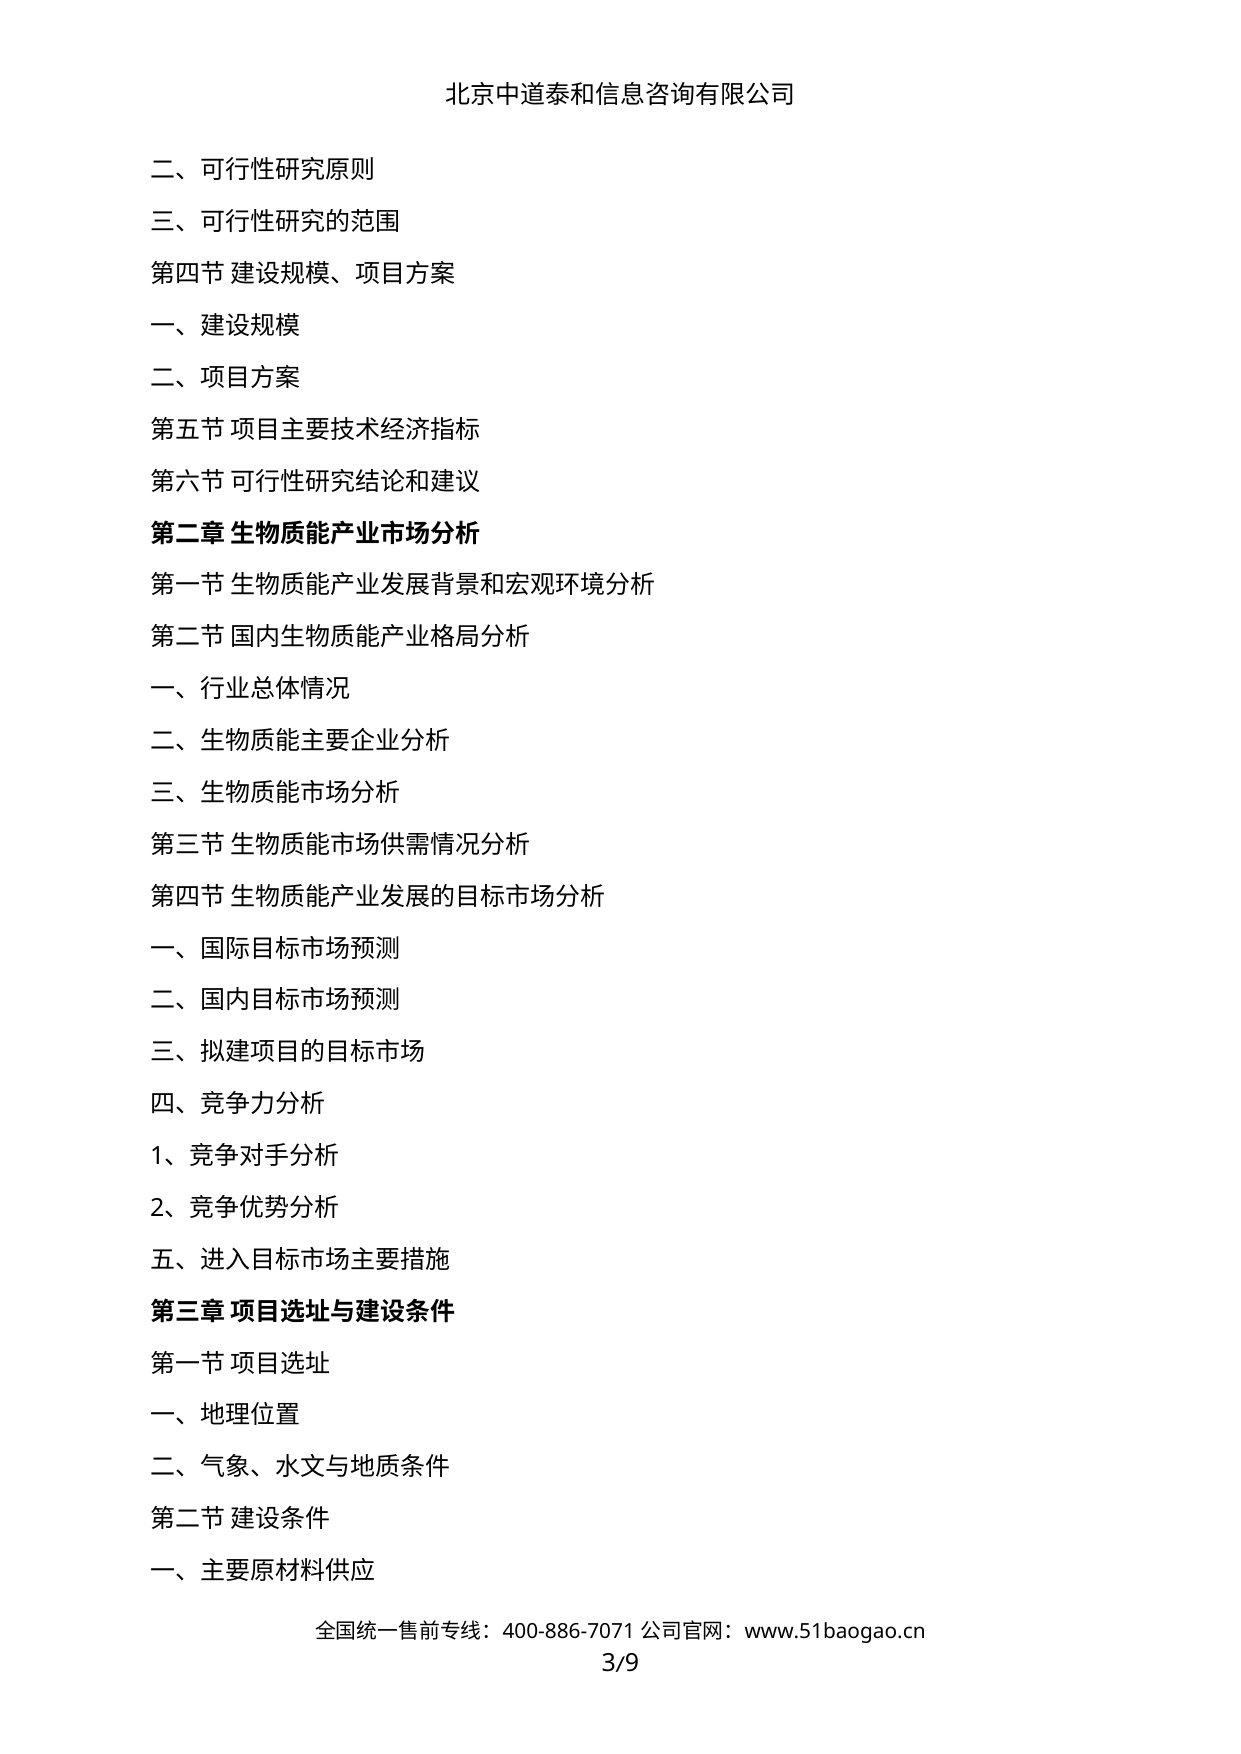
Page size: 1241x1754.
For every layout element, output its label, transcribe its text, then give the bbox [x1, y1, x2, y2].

text 1、竞争对手分析 [150, 1136, 1090, 1172]
text 第六节 可行性研究结论和建议 [150, 461, 1090, 497]
text 第一节 项目选址 [150, 1343, 1090, 1379]
text 第四节 生物质能产业发展的目标市场分析 [150, 876, 1090, 912]
text 一、建设规模 [150, 306, 1090, 342]
text 二、项目方案 [150, 357, 1090, 394]
text 2、竞争优势分析 [150, 1187, 1090, 1224]
text 二、生物质能主要企业分析 [150, 721, 1090, 757]
text 一、地理位置 [150, 1395, 1090, 1431]
text 第二章 生物质能产业市场分析 [150, 513, 1090, 549]
text 二、国内目标市场预测 [150, 980, 1090, 1016]
text 三、生物质能市场分析 [150, 772, 1090, 809]
text 五、进入目标市场主要措施 [150, 1239, 1090, 1276]
text 一、行业总体情况 [150, 669, 1090, 705]
text 三、拟建项目的目标市场 [150, 1032, 1090, 1068]
text 第四节 建设规模、项目方案 [150, 254, 1090, 290]
text 第三章 项目选址与建设条件 [150, 1291, 1090, 1327]
text 第二节 国内生物质能产业格局分析 [150, 617, 1090, 653]
text 三、可行性研究的范围 [150, 202, 1090, 238]
text 二、可行性研究原则 [150, 150, 1090, 186]
text 第二节 建设条件 [150, 1499, 1090, 1535]
text 二、气象、水文与地质条件 [150, 1447, 1090, 1483]
text 第三节 生物质能市场供需情况分析 [150, 824, 1090, 861]
text 第五节 项目主要技术经济指标 [150, 409, 1090, 446]
text 一、国际目标市场预测 [150, 928, 1090, 964]
text 第一节 生物质能产业发展背景和宏观环境分析 [150, 565, 1090, 601]
text 四、竞争力分析 [150, 1084, 1090, 1120]
text 一、主要原材料供应 [150, 1551, 1090, 1587]
